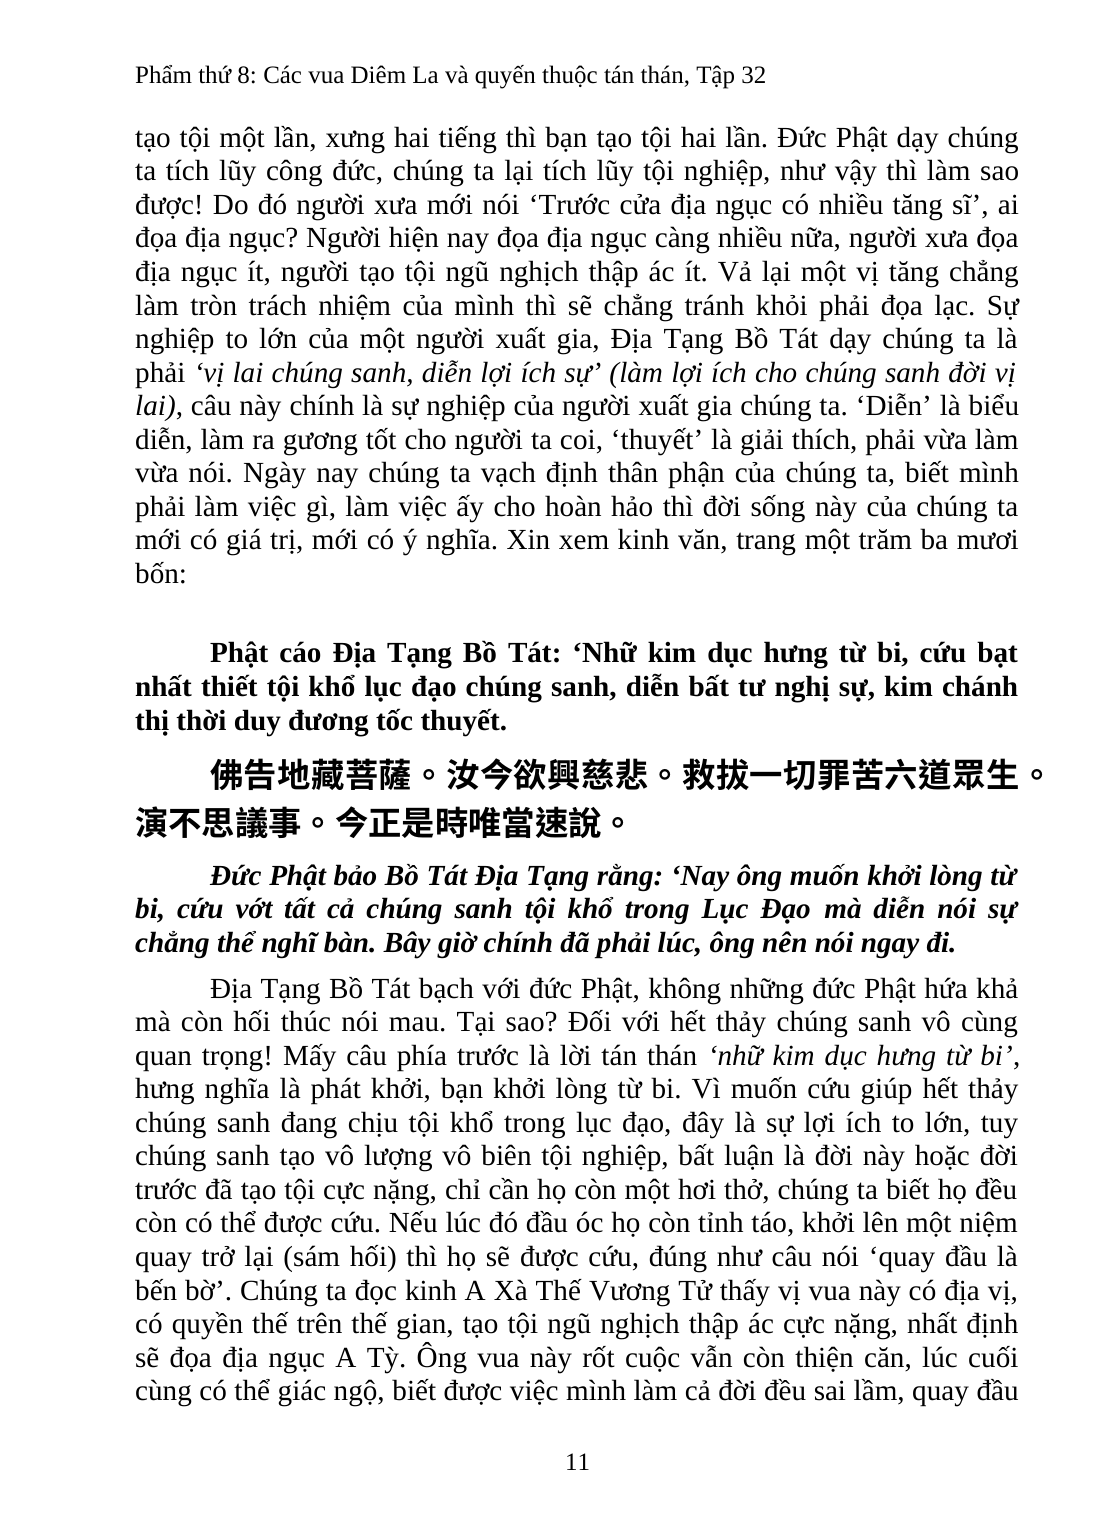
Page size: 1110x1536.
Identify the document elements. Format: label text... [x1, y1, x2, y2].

text Ðức Phật bảo Bồ Tát Ðịa Tạng rằng: ‘Nay ông muốn khởi lòng từ bi, cứu vớt tất cả chúng sanh tội khổ trong Lục Ðạo mà diễn nói sự chẳng thể nghĩ bàn. Bây giờ chính đã phải lúc, ông nên nói ngay đi. [135, 858, 1020, 958]
text Phật cáo Địa Tạng Bồ Tát: ‘Nhữ kim dục hưng từ bi, cứu bạt nhất thiết tội khổ lục đạo chúng sanh, diễn bất tư nghị sự, kim chánh thị thời duy đương tốc thuyết. [135, 636, 1020, 736]
text 佛告地藏菩薩。汝今欲興慈悲。救拔一切罪苦六道眾生。演不思議事。今正是時唯當速說。 [135, 749, 1020, 845]
